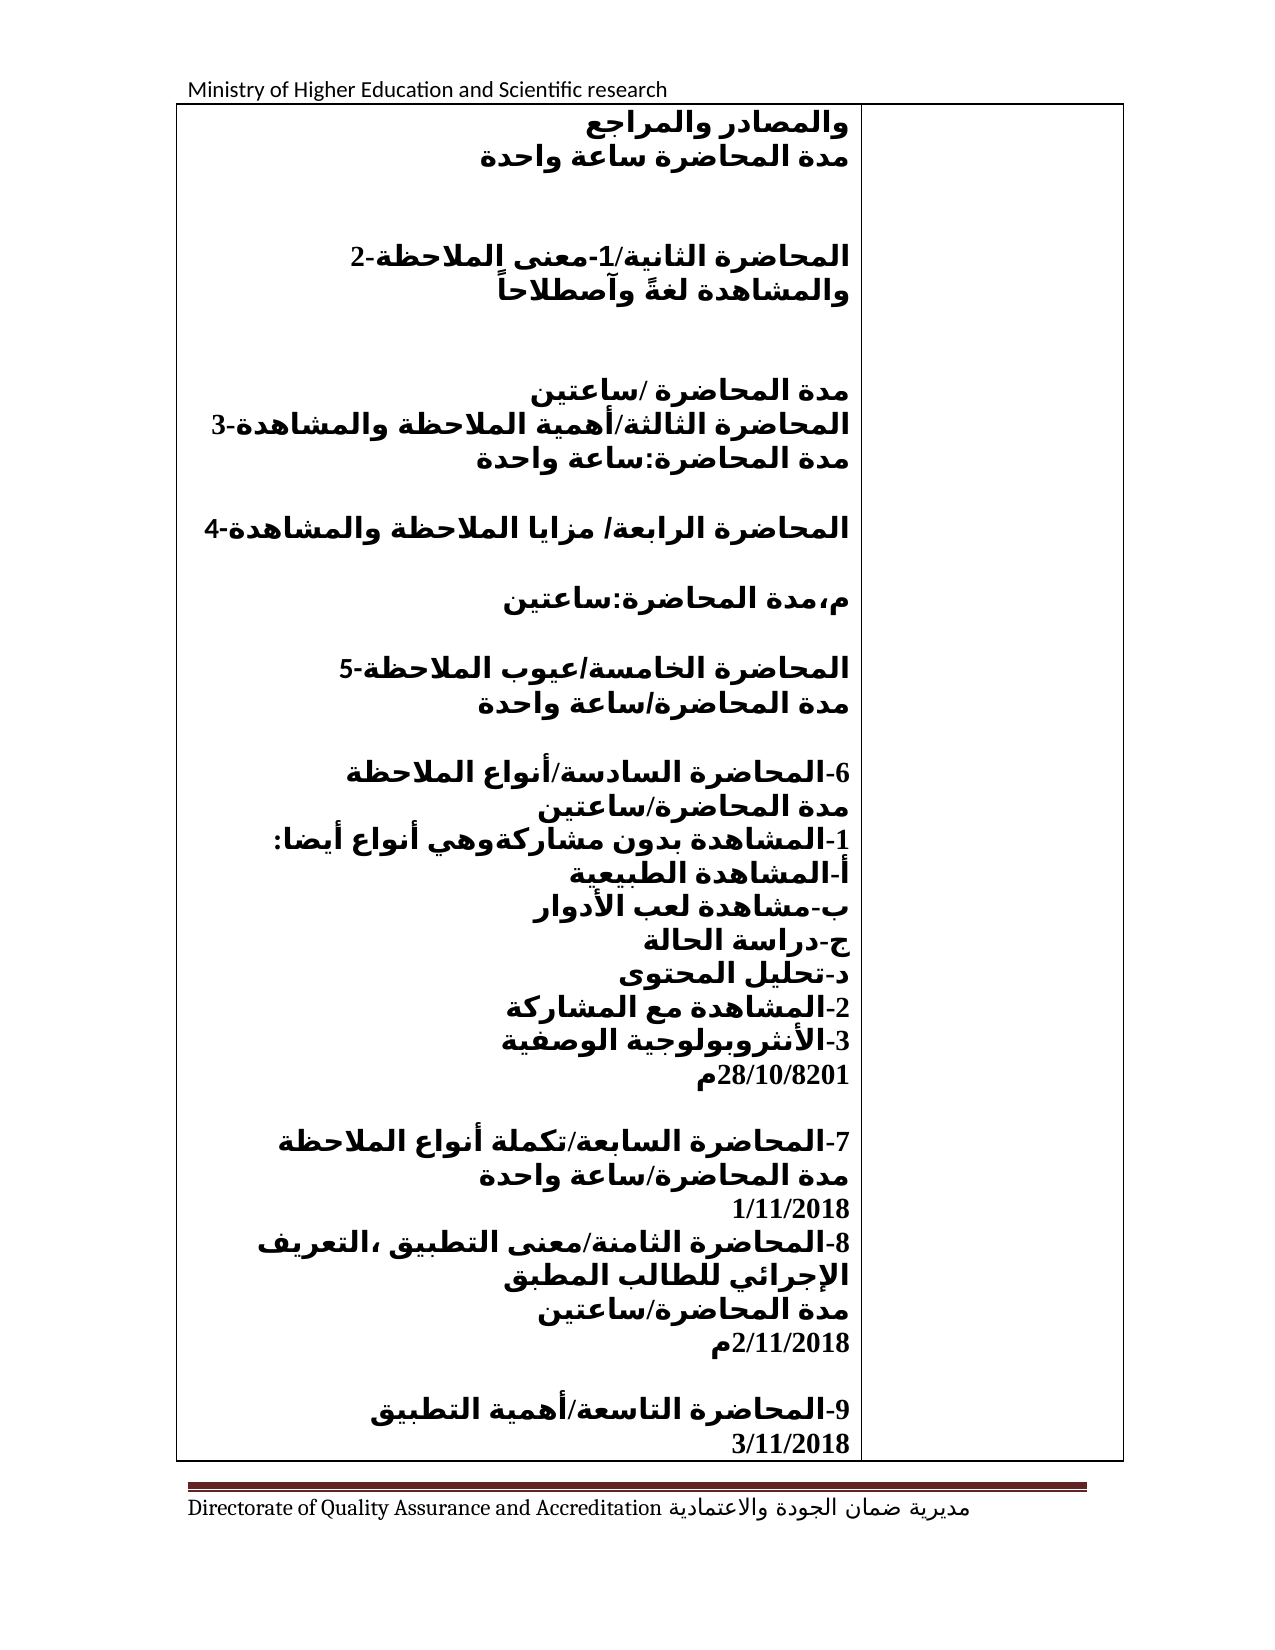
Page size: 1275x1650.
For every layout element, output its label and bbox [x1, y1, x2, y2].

table_cell [177, 105, 861, 1459]
table_cell [862, 105, 1123, 1459]
